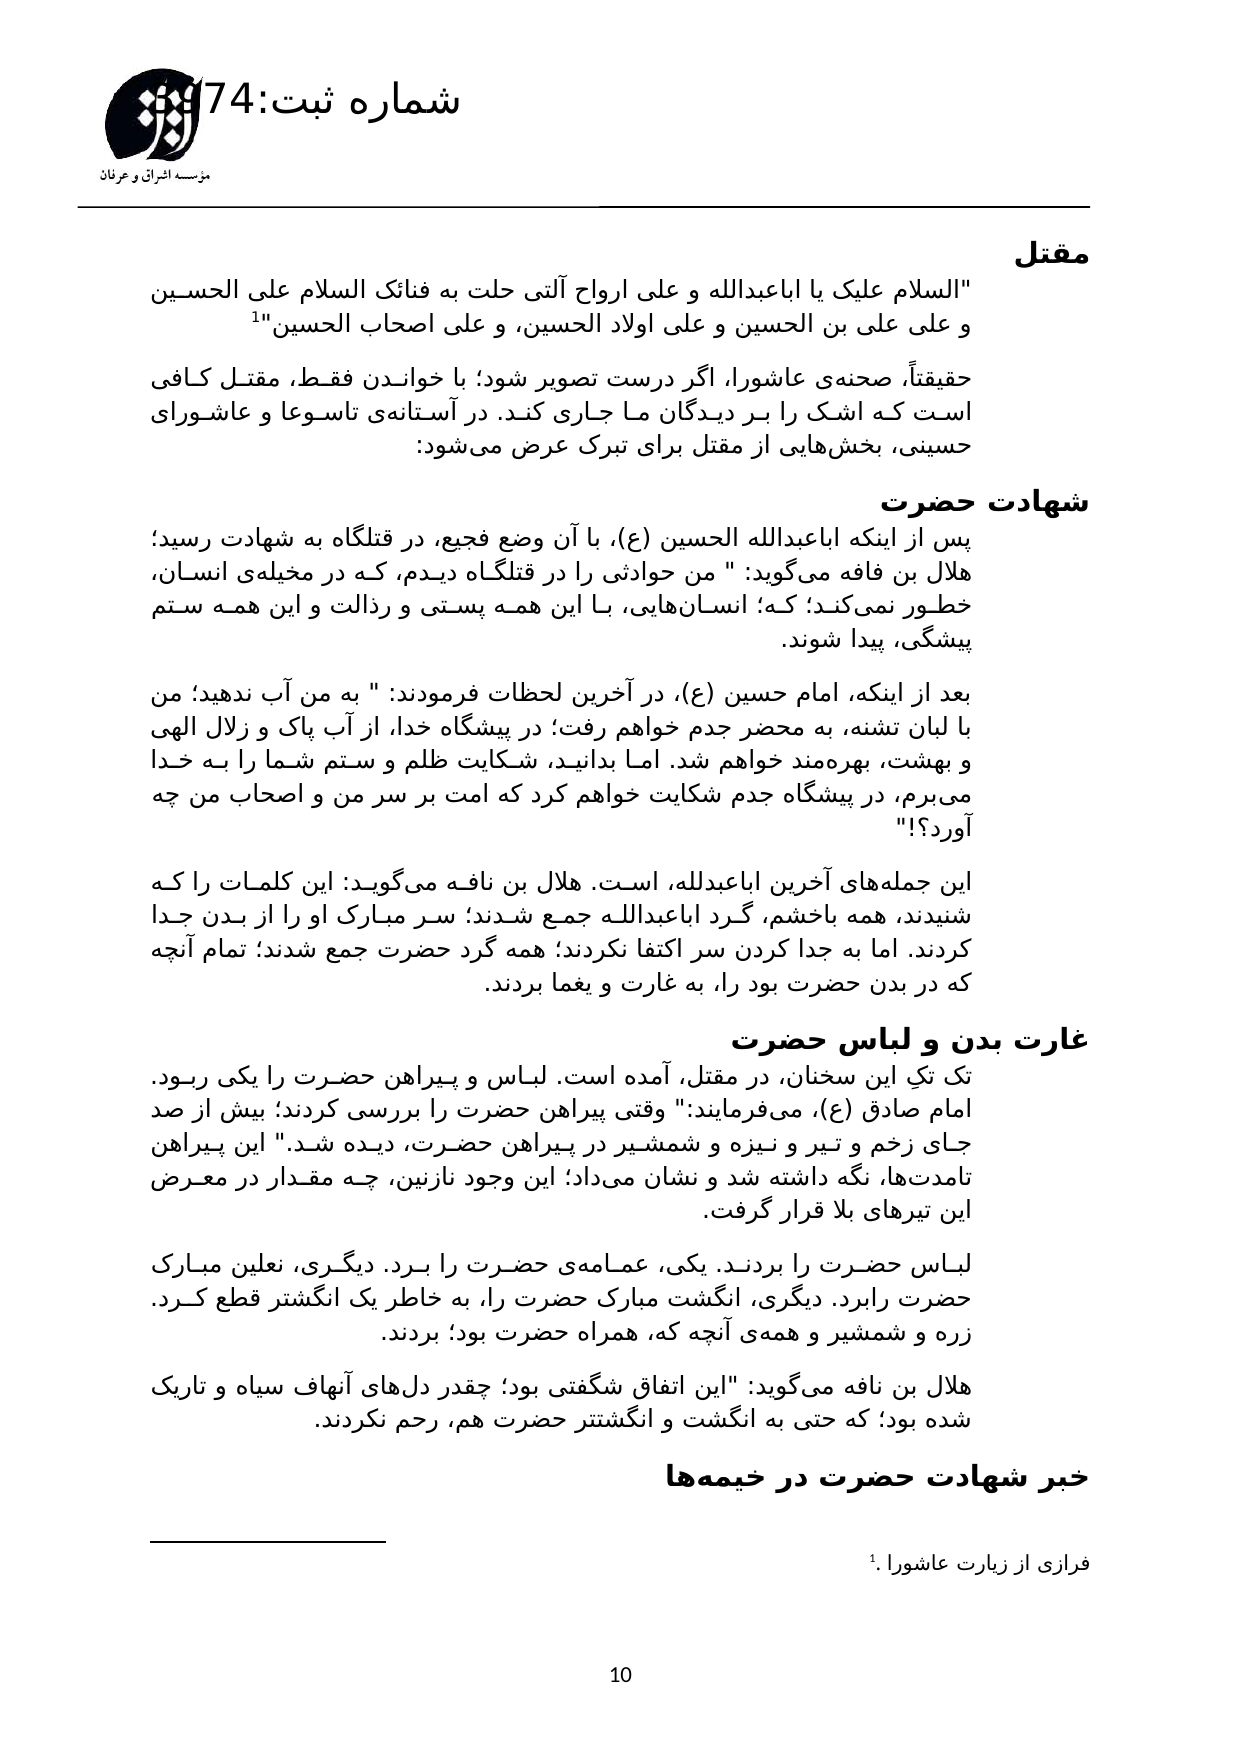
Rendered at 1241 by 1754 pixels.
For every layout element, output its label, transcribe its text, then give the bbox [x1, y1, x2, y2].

list "السلام علیک یا اباعبدالله و علی ارواح آلتی حلت به فنائک السلام علی الحسین و علی علی بن الحسین و علی اولاد الحسین، و علی اصحاب الحسین" [150, 275, 972, 338]
list تک تکِ این سخنان، در مقتل، آمده است. لباس و پیراهن حضرت را یکی ربود. امام صادق (ع)، می‌فرمایند:" وقتی پیراهن حضرت را بررسی کردند؛ بیش از صد جای زخم و تیر و نیزه و شمشیر در پیراهن حضرت، دیده شد." این پیراهن تامدت‌ها، نگه داشته شد و نشان می‌داد؛ این وجود نازنین، چه مقدار در معرض این تیرهای بلا قرار گرفت. [150, 1061, 972, 1224]
picture [96, 67, 211, 185]
list حقیقتاً، صحنه‌ی عاشورا، اگر درست تصویر شود؛ با خواندن فقط، مقتل کافی است که اشک را بر دیدگان ما جاری کند. در آستانه‌ی تاسوعا و عاشورای حسینی، بخش‌هایی از مقتل برای تبرک عرض می‌شود: [150, 363, 972, 459]
subtitle شهادت حضرت [150, 484, 1090, 518]
subtitle غارت بدن و لباس حضرت [150, 1022, 1090, 1056]
subtitle مقتل [150, 236, 1090, 270]
list هلال بن نافه می‌گوید: "این اتفاق شگفتی بود؛ چقدر دل‌های آنهاف سیاه و تاریک شده بود؛ که حتی به انگشت و انگشتتر حضرت هم، رحم نکردند. [150, 1371, 972, 1434]
list لباس حضرت را بردند. یکی، عمامه‌ی حضرت را برد. دیگری، نعلین مبارک حضرت رابرد. دیگری، انگشت مبارک حضرت را، به خاطر یک انگشتر قطع کرد. زره و شمشیر و همه‌ی آنچه که، همراه حضرت بود؛ بردند. [150, 1249, 972, 1346]
list پس از اینکه اباعبدالله الحسین (ع)، با آن وضع فجیع، در قتلگاه به شهادت رسید؛ هلال بن فافه می‌گوید: " من حوادثی را در قتلگاه دیدم، که در مخیله‌ی انسان، خطور نمی‌کند؛ که؛ انسان‌هایی، با این همه پستی و رذالت و این همه ستم پیشگی، پیدا شوند. [150, 523, 972, 653]
list بعد از اینکه، امام حسین (ع)، در آخرین لحظات فرمودند: " به من آب ندهید؛ من با لبان تشنه، به محضر جدم خواهم رفت؛ در پیشگاه خدا، از آب پاک و زلال الهی و بهشت، بهره‌مند خواهم شد. اما بدانید، شکایت ظلم و ستم شما را به خدا می‌برم، در پیشگاه جدم شکایت خواهم کرد که امت بر سر من و اصحاب من چه آورد؟!" [150, 678, 972, 842]
subtitle خبر شهادت حضرت در خیمه‌ها [150, 1459, 1090, 1493]
list این جمله‌های آخرین اباعبدلله، است. هلال بن نافه می‌گوید: این کلمات را که شنیدند، همه باخشم، گرد اباعبدالله جمع شدند؛ سر مبارک او را از بدن جدا کردند. اما به جدا کردن سر اکتفا نکردند؛ همه گرد حضرت جمع شدند؛ تمام آنچه که در بدن حضرت بود را، به غارت و یغما بردند. [150, 867, 972, 997]
